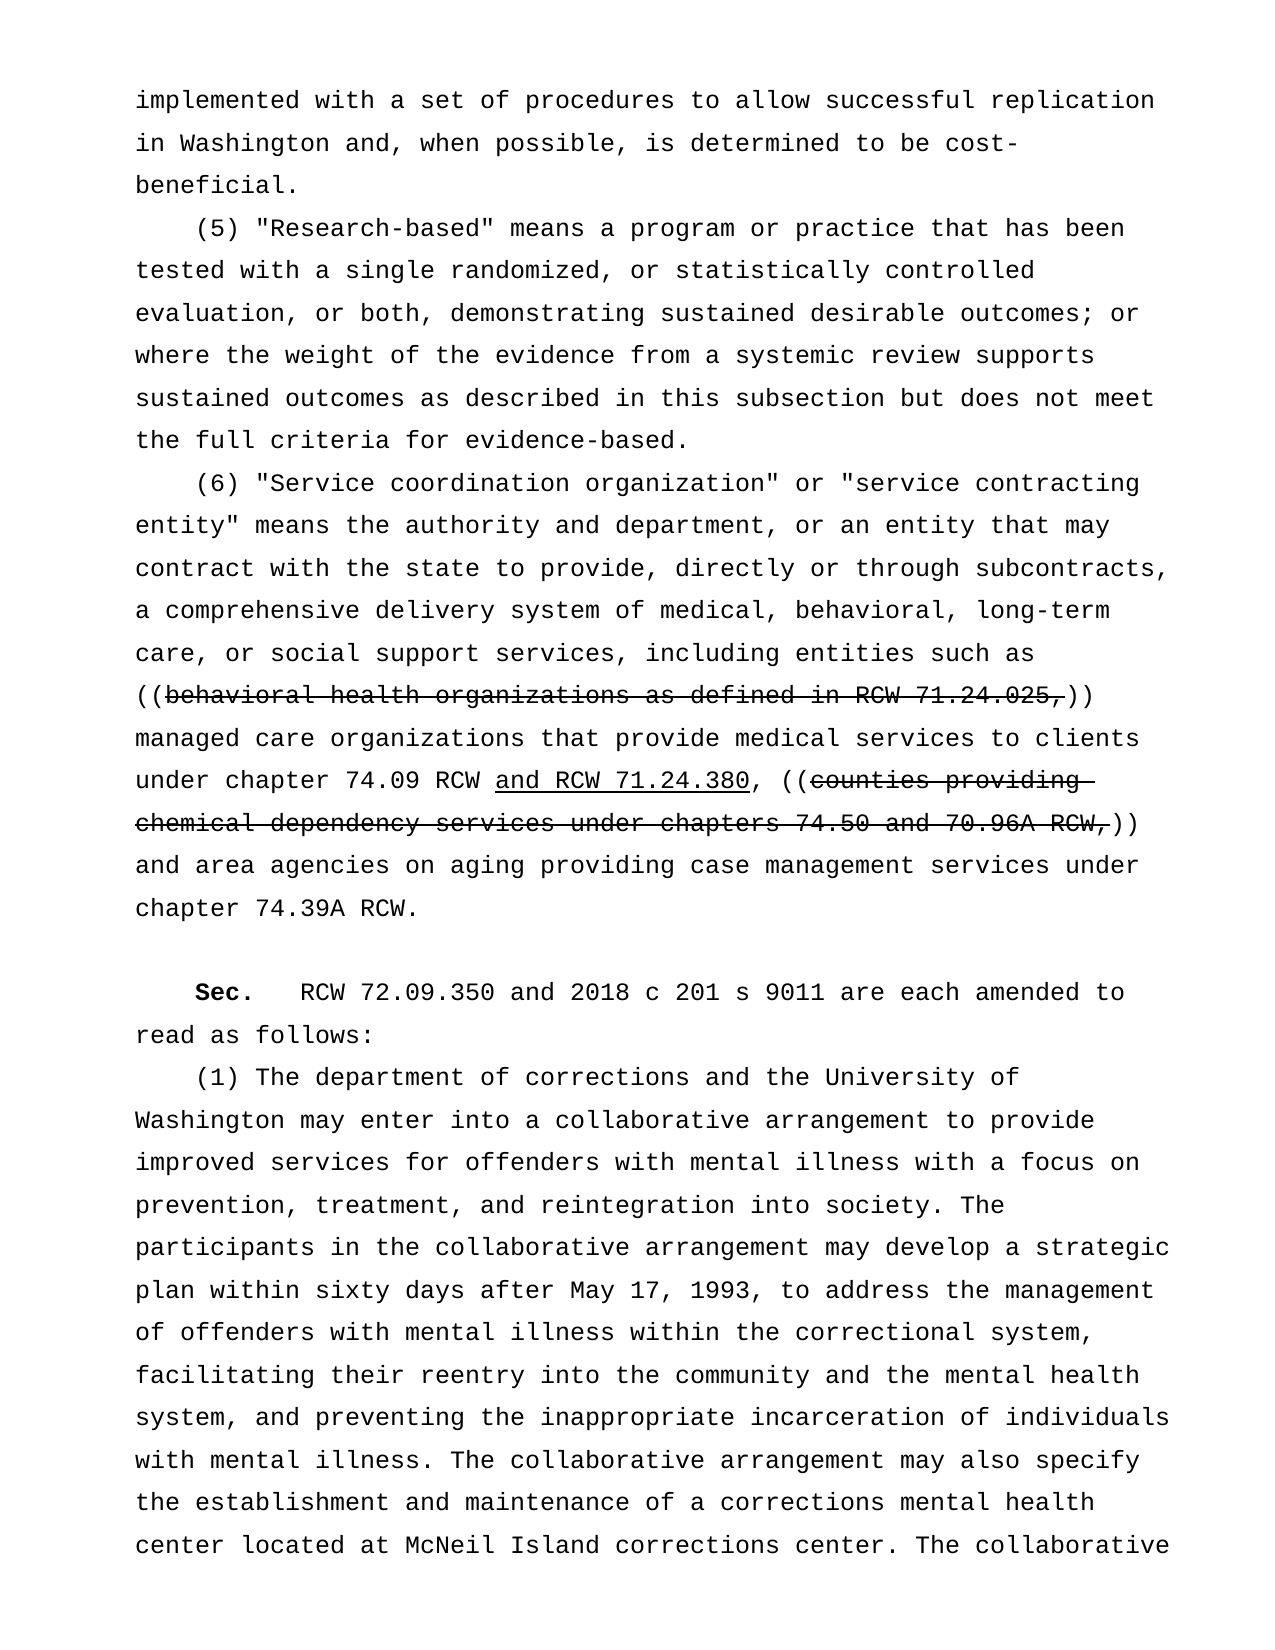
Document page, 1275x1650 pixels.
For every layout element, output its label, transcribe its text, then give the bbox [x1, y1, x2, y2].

text (5) "Research-based" means a program or practice that has been tested with a single randomized, or statistically controlled evaluation, or both, demonstrating sustained desirable outcomes; or where the weight of the evidence from a systemic review supports sustained outcomes as described in this subsection but does not meet the full criteria for evidence-based. [135, 202, 1170, 457]
text (6) "Service coordination organization" or "service contracting entity" means the authority and department, or an entity that may contract with the state to provide, directly or through subcontracts, a comprehensive delivery system of medical, behavioral, long-term care, or social support services, including entities such as ((behavioral health organizations as defined in RCW 71.24.025,)) managed care organizations that provide medical services to clients under chapter 74.09 RCW and RCW 71.24.380, ((counties providing chemical dependency services under chapters 74.50 and 70.96A RCW,)) and area agencies on aging providing case management services under chapter 74.39A RCW. [135, 457, 1170, 925]
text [135, 1052, 1170, 1562]
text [135, 75, 1170, 202]
text Sec. RCW 72.09.350 and 2018 c 201 s 9011 are each amended to read as follows: [135, 967, 1170, 1052]
